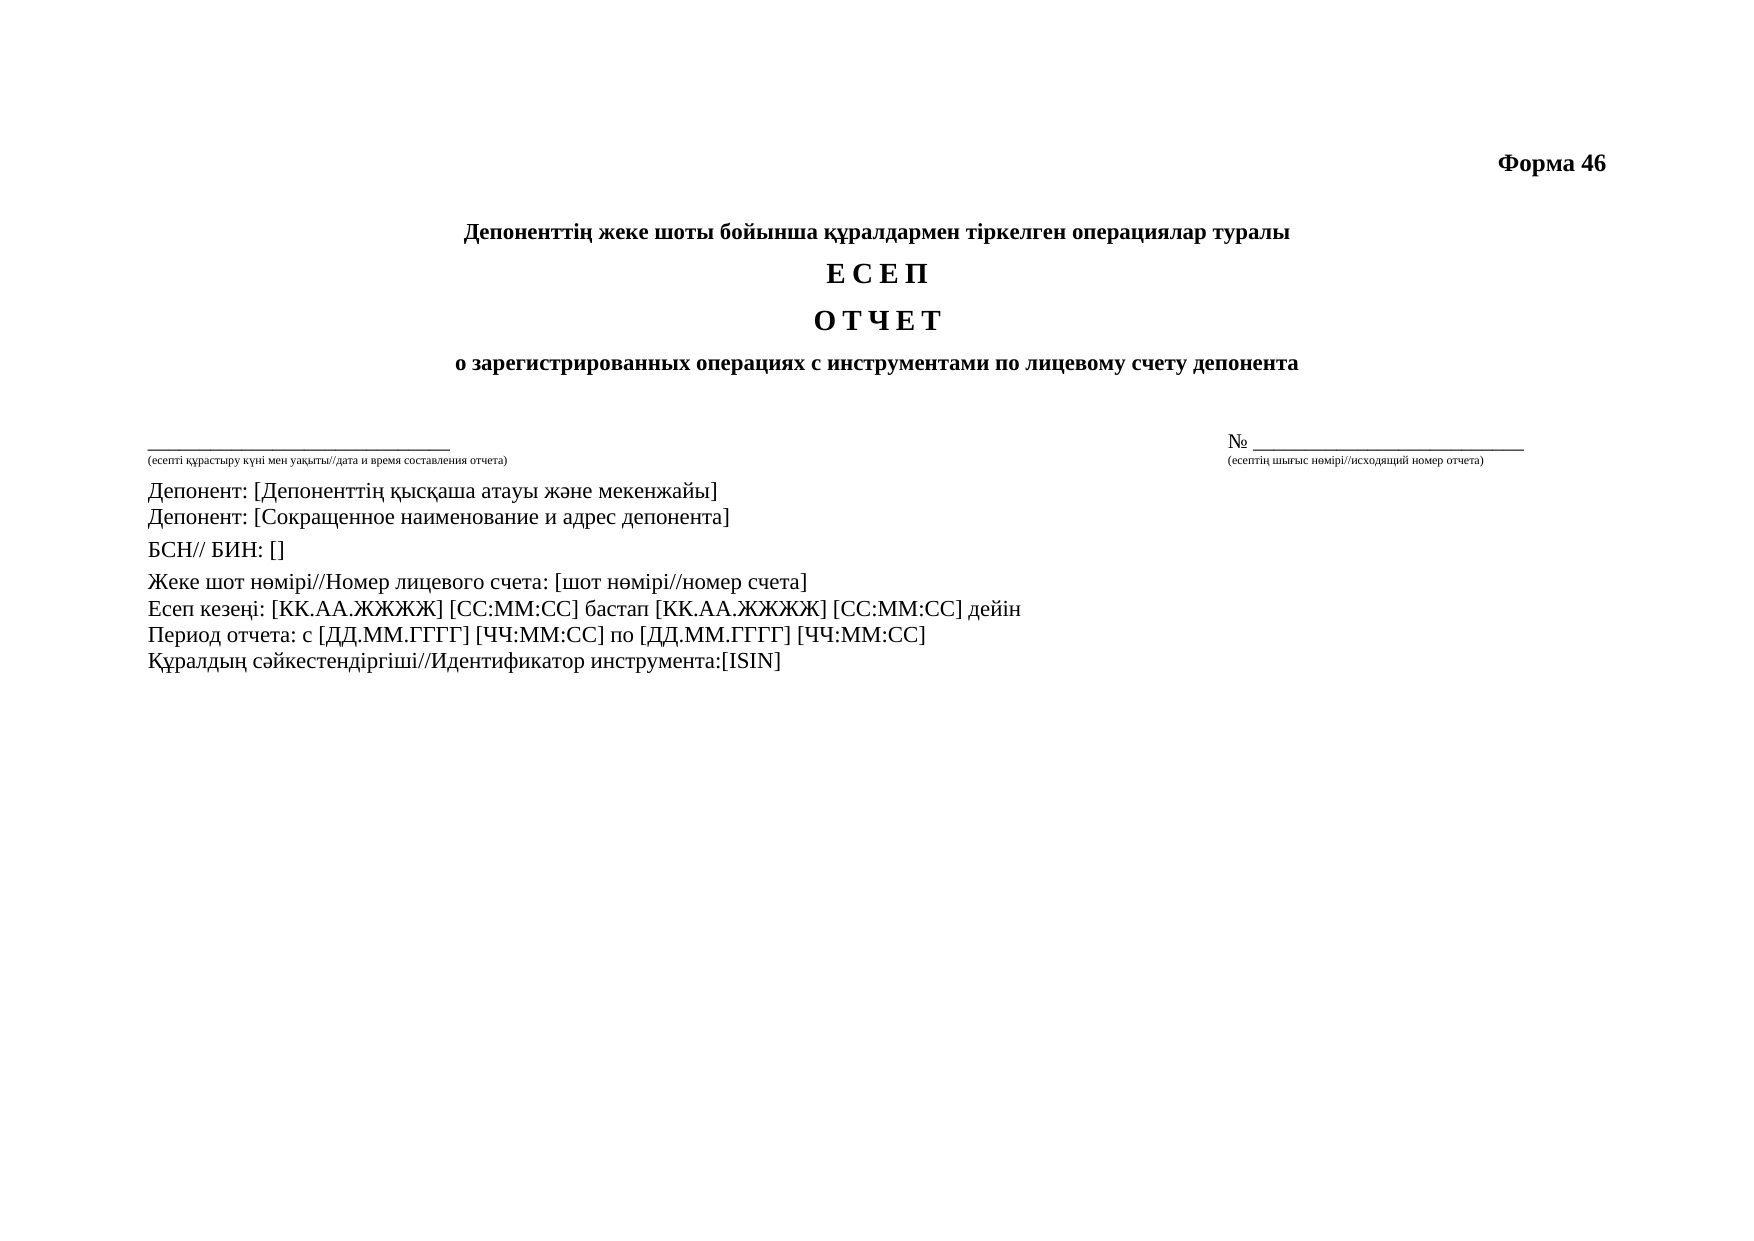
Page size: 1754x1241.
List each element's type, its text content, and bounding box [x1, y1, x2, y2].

text Депонент: [Сокращенное наименование и адрес депонента] [148, 503, 1606, 529]
text о зарегистрированных операциях с инструментами по лицевому счету депонента [148, 349, 1606, 375]
text Депоненттің жеке шоты бойынша құралдармен тіркелген операциялар туралы [148, 218, 1606, 244]
text (есепті құрастыру күні мен уақыты//дата и время составления отчета) (есептің шығыс нөмірі//исходящий номер отчета) [148, 453, 1606, 477]
text Период отчета: с [ДД.ММ.ГГГГ] [ЧЧ:ММ:СС] по [ДД.ММ.ГГГГ] [ЧЧ:ММ:СС] [148, 621, 1606, 647]
text Құралдың сәйкестендіргіші//Идентификатор инструмента:[ISIN] [148, 647, 1606, 674]
text БСН// БИН: [] [148, 536, 1606, 562]
text _____________________________ № __________________________ [148, 429, 1606, 453]
text Депонент: [Депоненттің қысқаша атауы және мекенжайы] [148, 477, 1606, 503]
text есеп [148, 257, 1606, 290]
text Отчет [148, 303, 1606, 336]
text Есеп кезеңі: [КК.АА.ЖЖЖЖ] [СС:ММ:СС] бастап [КК.АА.ЖЖЖЖ] [СС:ММ:СС] дейін [148, 595, 1606, 621]
text Форма 46 [1292, 148, 1606, 176]
text Жеке шот нөмірі//Номер лицевого счета: [шот нөмірі//номер счета] [148, 568, 1606, 595]
